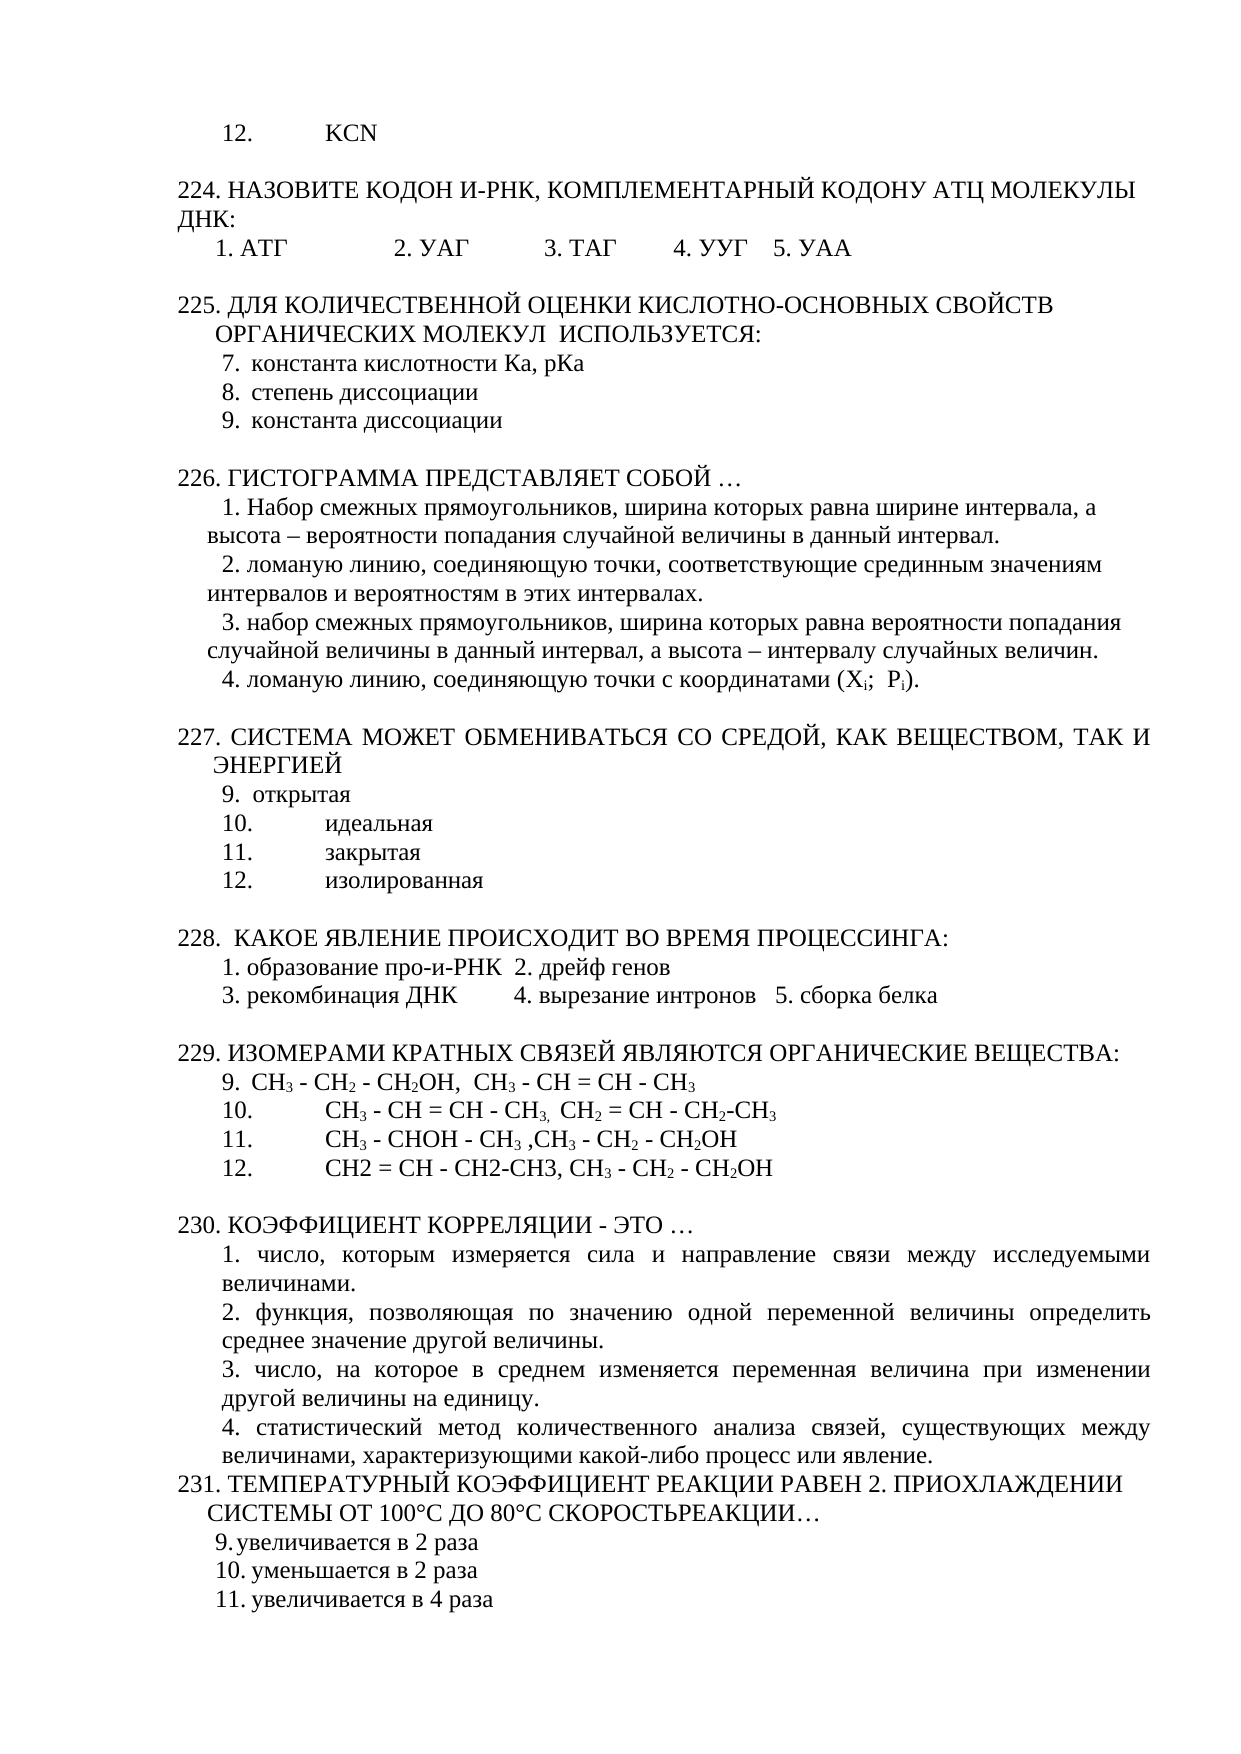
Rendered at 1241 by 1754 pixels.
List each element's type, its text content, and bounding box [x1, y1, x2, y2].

text 1. АТГ 2. УАГ 3. ТАГ 4. УУГ 5. УАА [177, 233, 1152, 262]
text 3. число, на которое в среднем изменяется переменная величина при изменении другой величины на единицу. [222, 1354, 1152, 1412]
text 3. рекомбинация ДНК 4. вырезание интронов 5. сборка белка [177, 981, 1152, 1009]
text 231. ТЕМПЕРАТУРНЫЙ КОЭФФИЦИЕНТ РЕАКЦИИ РАВЕН 2. ПРИОХЛАЖДЕНИИ СИСТЕМЫ ОТ 100°С ДО 80°С СКОРОСТЬРЕАКЦИИ… [177, 1469, 1152, 1527]
text 2. ломаную линию, соединяющую точки, соответствующие срединным значениям интервалов и вероятностям в этих интервалах. [207, 549, 1152, 607]
text 230. КОЭФФИЦИЕНТ КОРРЕЛЯЦИИ - ЭТО … [177, 1211, 1152, 1239]
text 1. число, которым измеряется сила и направление связи между исследуемыми величинами. [222, 1239, 1152, 1297]
text 225. Для количественной оценки кислотно-основных свойств [177, 291, 1152, 319]
text 1. Набор смежных прямоугольников, ширина которых равна ширине интервала, а высота – вероятности попадания случайной величины в данный интервал. [207, 492, 1152, 549]
list увеличивается в 4 раза [215, 1584, 1152, 1613]
text 4. статистический метод количественного анализа связей, существующих между величинами, характеризующими какой-либо процесс или явление. [222, 1412, 1152, 1469]
list открытая [222, 779, 1152, 808]
text 229. Изомерами кратных связей являются органические вещества: [177, 1038, 1152, 1067]
list увеличивается в 2 раза [215, 1527, 1152, 1556]
list константа кислотности Ка, рКа [222, 348, 1152, 377]
list закрытая [222, 837, 1152, 866]
list уменьшается в 2 раза [215, 1556, 1152, 1584]
text 1. образование про-и-РНК 2. дрейф генов [177, 952, 1152, 981]
text 228. КАКОЕ ЯВЛЕНИЕ ПРОИСХОДИТ ВО ВРЕМЯ ПРОЦЕССИНГА: [177, 923, 1152, 952]
list СН2 = СН - СН2-СН3, СН3 - СН2 - СН2ОН [222, 1153, 1152, 1182]
list степень диссоциации [222, 377, 1152, 406]
text 227. СИСТЕМА МОЖЕТ ОБМЕНИВАТЬСЯ СО СРЕДОЙ, КАК ВЕЩЕСТВОМ, ТАК И ЭНЕРГИЕЙ [177, 722, 1152, 779]
list СН3 - СН2 - СН2ОН, СН3 - СН = СН - СН3 [222, 1067, 1152, 1096]
list KCN [222, 118, 1152, 147]
text 224. НАЗОВИТЕ КОДОН И-РНК, КОМПЛЕМЕНТАРНЫЙ КОДОНУ АТЦ МОЛЕКУЛЫ ДНК: [177, 176, 1152, 233]
list изолированная [222, 866, 1152, 894]
list СН3 - СН = СН - СН3, СН2 = СН - СН2-СН3 [222, 1096, 1152, 1124]
text 226. ГИСТОГРАММА ПРЕДСТАВЛЯЕТ СОБОЙ … [177, 463, 1152, 492]
text органических молекул используется: [177, 319, 1152, 348]
list константа диссоциации [222, 406, 1152, 434]
text 3. набор смежных прямоугольников, ширина которых равна вероятности попадания случайной величины в данный интервал, а высота – интервалу случайных величин. [207, 607, 1152, 664]
text 2. функция, позволяющая по значению одной переменной величины определить среднее значение другой величины. [222, 1297, 1152, 1354]
list СН3 - СНОН - СН3 ,СН3 - СН2 - СН2ОН [222, 1124, 1152, 1153]
list идеальная [222, 808, 1152, 837]
text 4. ломаную линию, соединяющую точки с координатами (Xi; Pi). [207, 664, 1152, 693]
